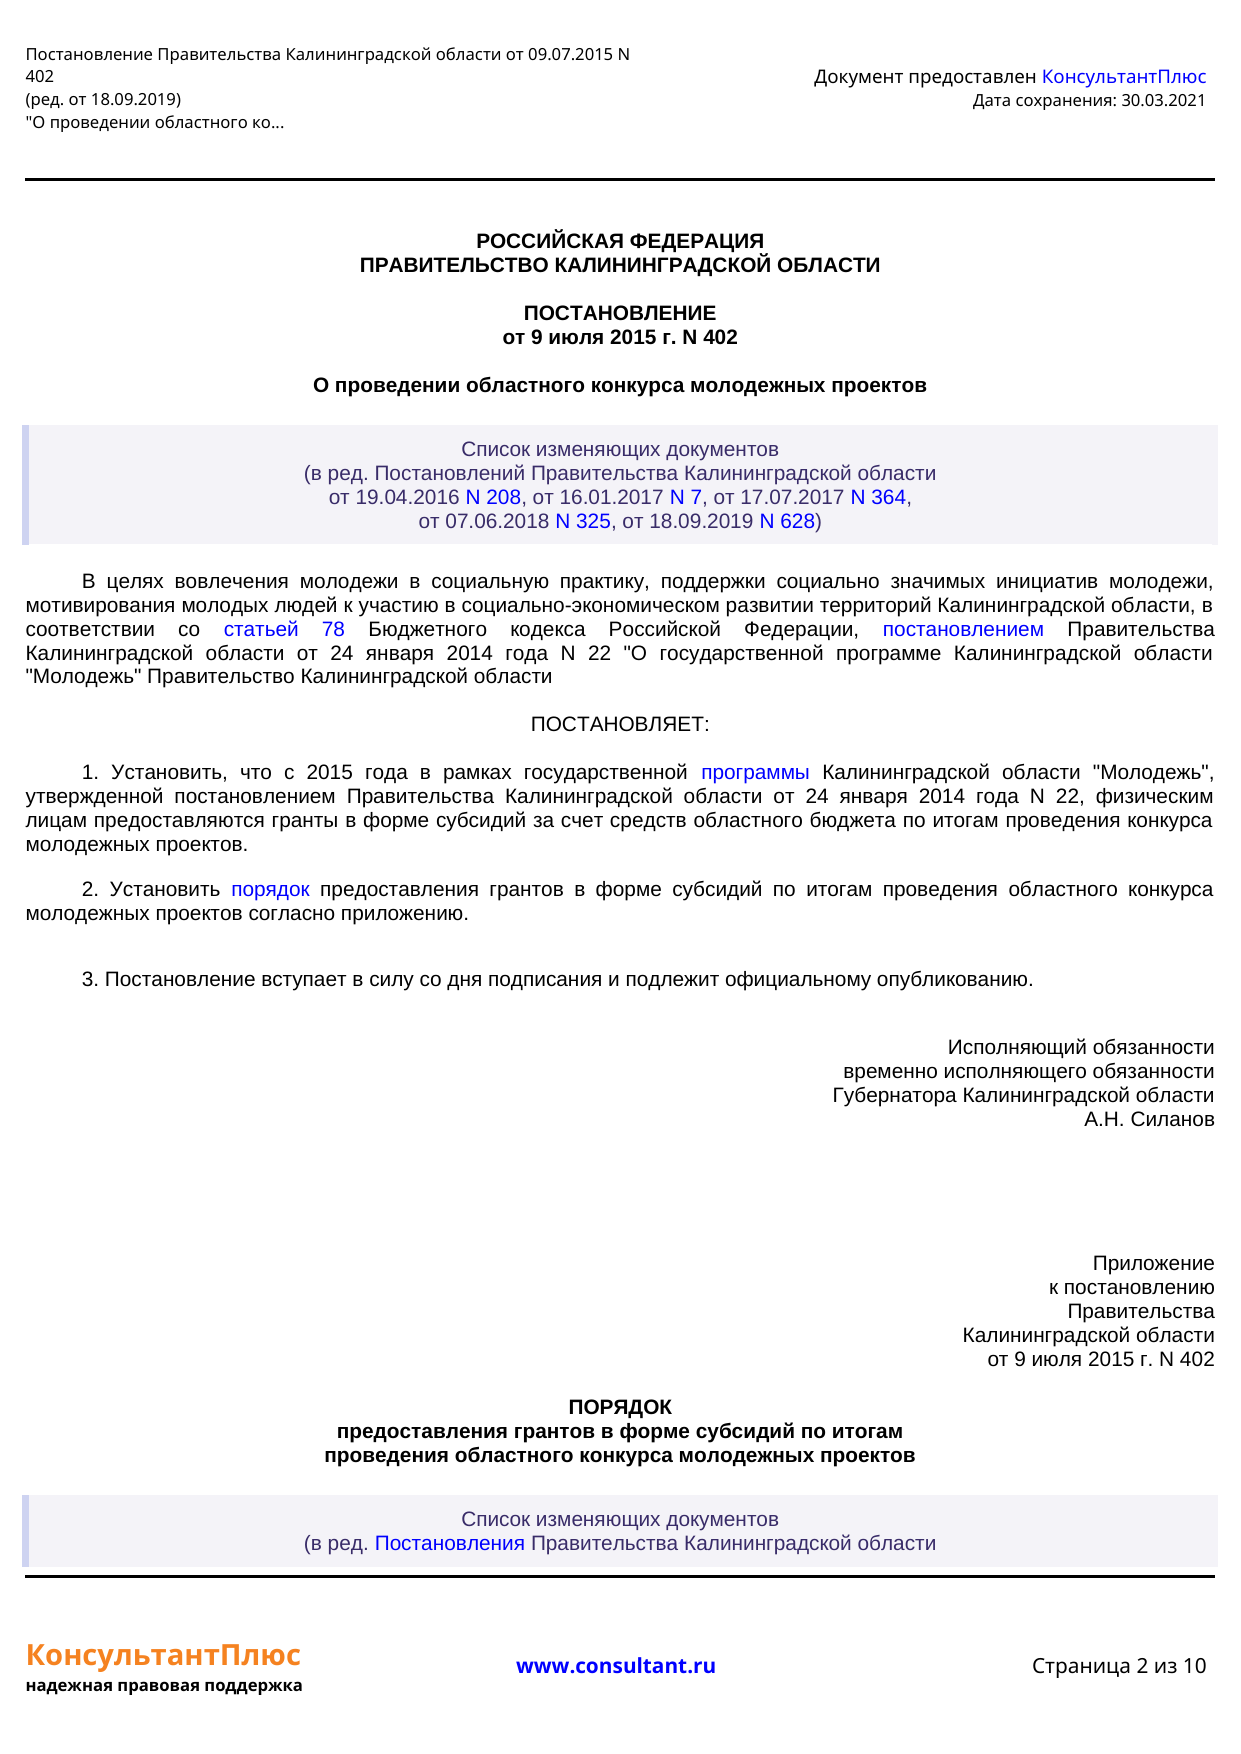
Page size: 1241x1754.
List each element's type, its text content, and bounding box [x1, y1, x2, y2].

text Калининградской области [25, 1323, 1215, 1347]
table_header Список изменяющих документов (в ред. Постановлений Правительства Калининградской области от 19.04.2016 N 208, от 16.01.2017 N 7, от 17.07.2017 N 364, от 07.06.2018 N 325, от 18.09.2019 N 628) [29, 425, 1212, 544]
text Исполняющий обязанности [25, 1035, 1215, 1059]
title от 9 июля 2015 г. N 402 [25, 324, 1215, 348]
text временно исполняющего обязанности [25, 1059, 1215, 1083]
text 2. Установить порядок предоставления грантов в форме субсидий по итогам проведения областного конкурса молодежных проектов согласно приложению. [25, 877, 1215, 925]
text Губернатора Калининградской области [25, 1083, 1215, 1107]
text Правительства [25, 1299, 1215, 1323]
title проведения областного конкурса молодежных проектов [25, 1442, 1215, 1466]
text А.Н. Силанов [25, 1107, 1215, 1131]
text Приложение [25, 1251, 1215, 1275]
text ПОСТАНОВЛЯЕТ: [25, 712, 1215, 736]
title О проведении областного конкурса молодежных проектов [25, 372, 1215, 396]
text к постановлению [25, 1275, 1215, 1299]
title ПОРЯДОК [25, 1394, 1215, 1418]
title ПРАВИТЕЛЬСТВО КАЛИНИНГРАДСКОЙ ОБЛАСТИ [25, 253, 1215, 277]
title РОССИЙСКАЯ ФЕДЕРАЦИЯ [25, 229, 1215, 253]
text от 9 июля 2015 г. N 402 [25, 1347, 1215, 1371]
text 1. Установить, что с 2015 года в рамках государственной программы Калининградской области "Молодежь", утвержденной постановлением Правительства Калининградской области от 24 января 2014 года N 22, физическим лицам предоставляются гранты в форме субсидий за счет средств областного бюджета по итогам проведения конкурса молодежных проектов. [25, 760, 1215, 856]
title предоставления грантов в форме субсидий по итогам [25, 1418, 1215, 1442]
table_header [29, 1495, 1212, 1567]
text В целях вовлечения молодежи в социальную практику, поддержки социально значимых инициатив молодежи, мотивирования молодых людей к участию в социально-экономическом развитии территорий Калининградской области, в соответствии со статьей 78 Бюджетного кодекса Российской Федерации, постановлением Правительства Калининградской области от 24 января 2014 года N 22 "О государственной программе Калининградской области "Молодежь" Правительство Калининградской области [25, 568, 1215, 688]
title ПОСТАНОВЛЕНИЕ [25, 301, 1215, 324]
text 3. Постановление вступает в силу со дня подписания и подлежит официальному опубликованию. [25, 966, 1215, 990]
